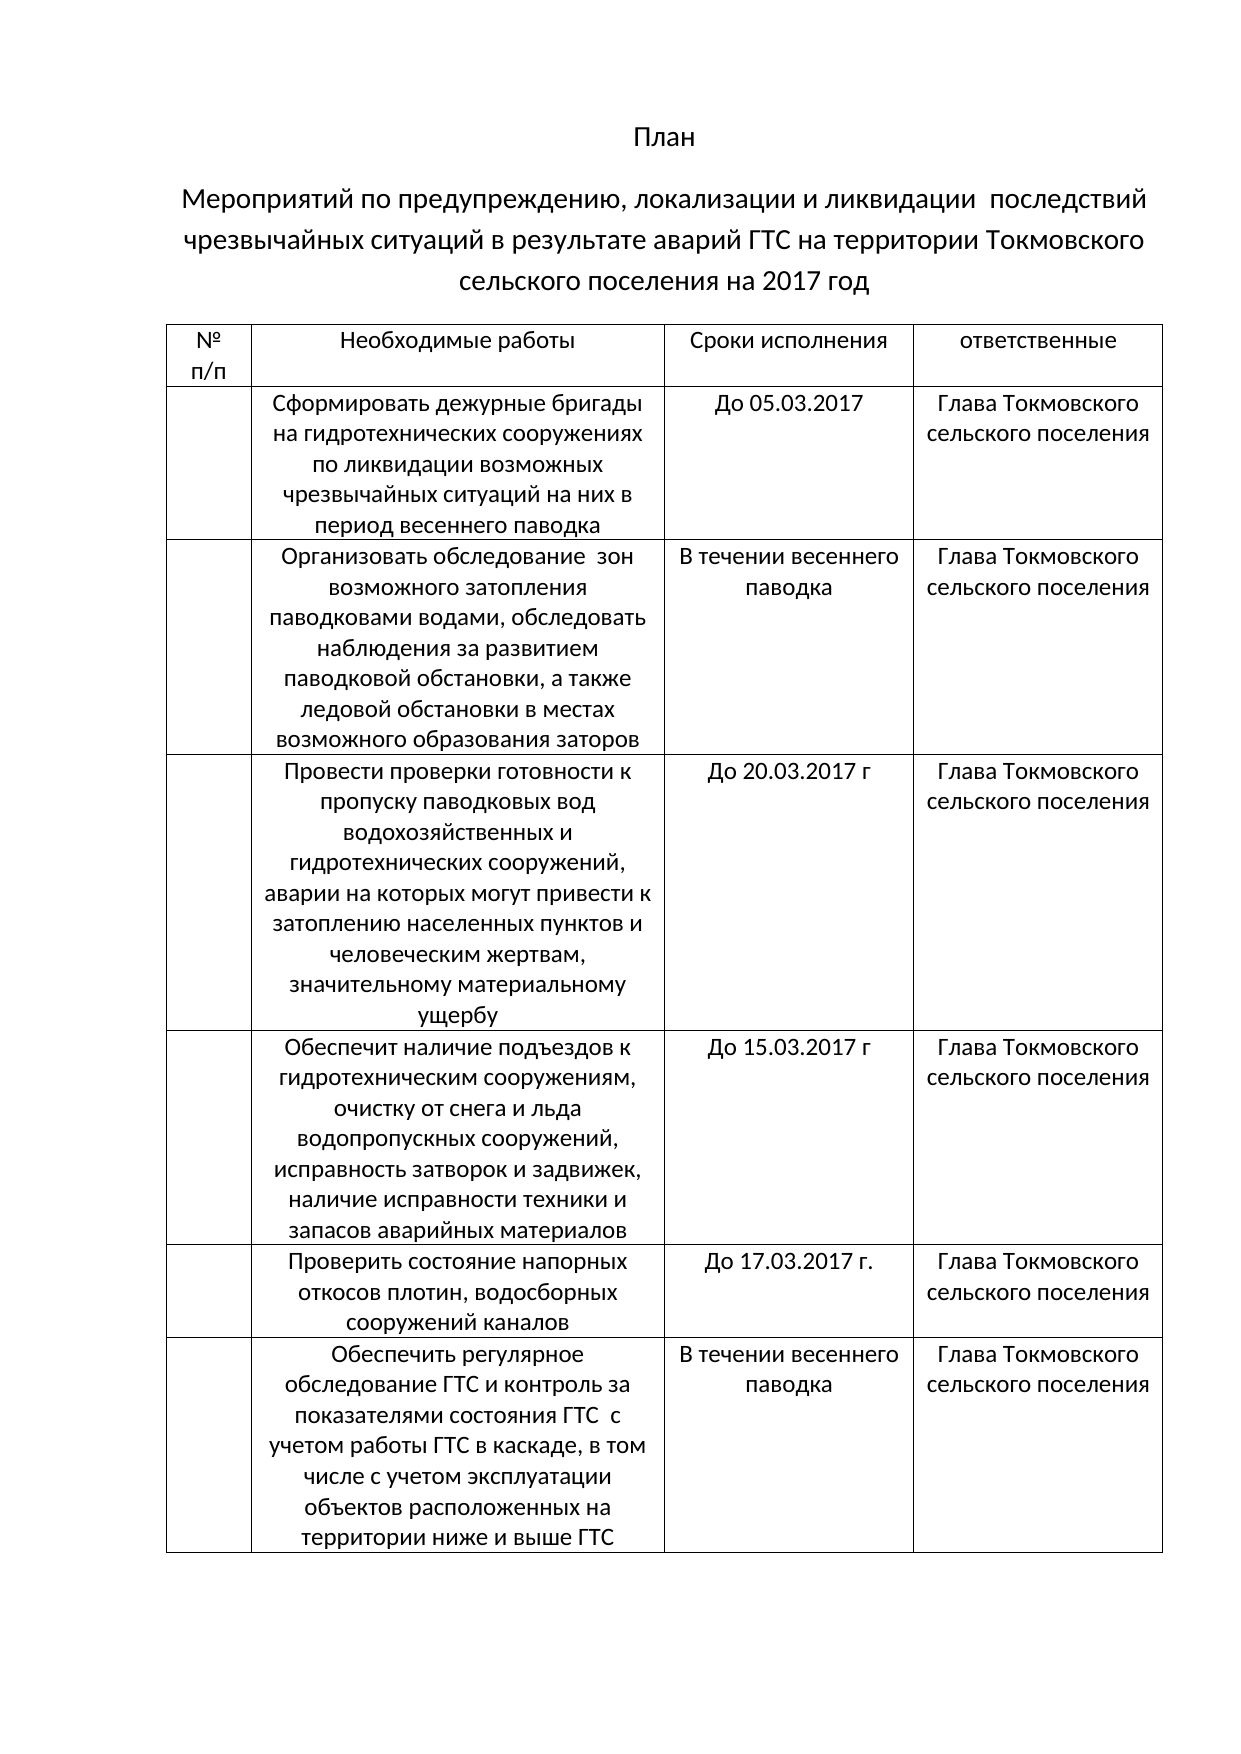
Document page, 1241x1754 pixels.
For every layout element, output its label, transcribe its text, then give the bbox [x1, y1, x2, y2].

table_cell [167, 755, 251, 1030]
text План [177, 118, 1152, 154]
table_cell Провести проверки готовности к пропуску паводковых вод водохозяйственных и гидротехнических сооружений, аварии на которых могут привести к затоплению населенных пунктов и человеческим жертвам, значительному материальному ущербу [252, 755, 664, 1030]
table_cell До 15.03.2017 г [665, 1031, 913, 1244]
table_cell В течении весеннего паводка [665, 540, 913, 754]
table_cell [167, 1031, 251, 1244]
table_cell Сформировать дежурные бригады на гидротехнических сооружениях по ликвидации возможных чрезвычайных ситуаций на них в период весеннего паводка [252, 387, 664, 539]
table_cell Обеспечит наличие подъездов к гидротехническим сооружениям, очистку от снега и льда водопропускных сооружений, исправность затворок и задвижек, наличие исправности техники и запасов аварийных материалов [252, 1031, 664, 1244]
table_cell Проверить состояние напорных откосов плотин, водосборных сооружений каналов [252, 1245, 664, 1337]
table_cell Глава Токмовского сельского поселения [914, 1338, 1162, 1552]
table_header Необходимые работы [252, 325, 664, 386]
table_cell До 05.03.2017 [665, 387, 913, 539]
text Мероприятий по предупреждению, локализации и ликвидации последствий чрезвычайных ситуаций в результате аварий ГТС на территории Токмовского сельского поселения на 2017 год [177, 180, 1152, 297]
table_cell [167, 540, 251, 754]
table_cell Глава Токмовского сельского поселения [914, 540, 1162, 754]
table_cell [167, 1338, 251, 1552]
table_cell До 17.03.2017 г. [665, 1245, 913, 1337]
table_cell Организовать обследование зон возможного затопления паводковами водами, обследовать наблюдения за развитием паводковой обстановки, а также ледовой обстановки в местах возможного образования заторов [252, 540, 664, 754]
table_cell Глава Токмовского сельского поселения [914, 1031, 1162, 1244]
table_cell В течении весеннего паводка [665, 1338, 913, 1552]
table_cell Глава Токмовского сельского поселения [914, 1245, 1162, 1337]
table_cell До 20.03.2017 г [665, 755, 913, 1030]
table_cell Обеспечить регулярное обследование ГТС и контроль за показателями состояния ГТС с учетом работы ГТС в каскаде, в том числе с учетом эксплуатации объектов расположенных на территории ниже и выше ГТС [252, 1338, 664, 1552]
table_header ответственные [914, 325, 1162, 386]
table_cell [167, 387, 251, 539]
table_header № п/п [167, 325, 251, 386]
table_cell Глава Токмовского сельского поселения [914, 755, 1162, 1030]
table_cell Глава Токмовского сельского поселения [914, 387, 1162, 539]
table_header Сроки исполнения [665, 325, 913, 386]
table_cell [167, 1245, 251, 1337]
